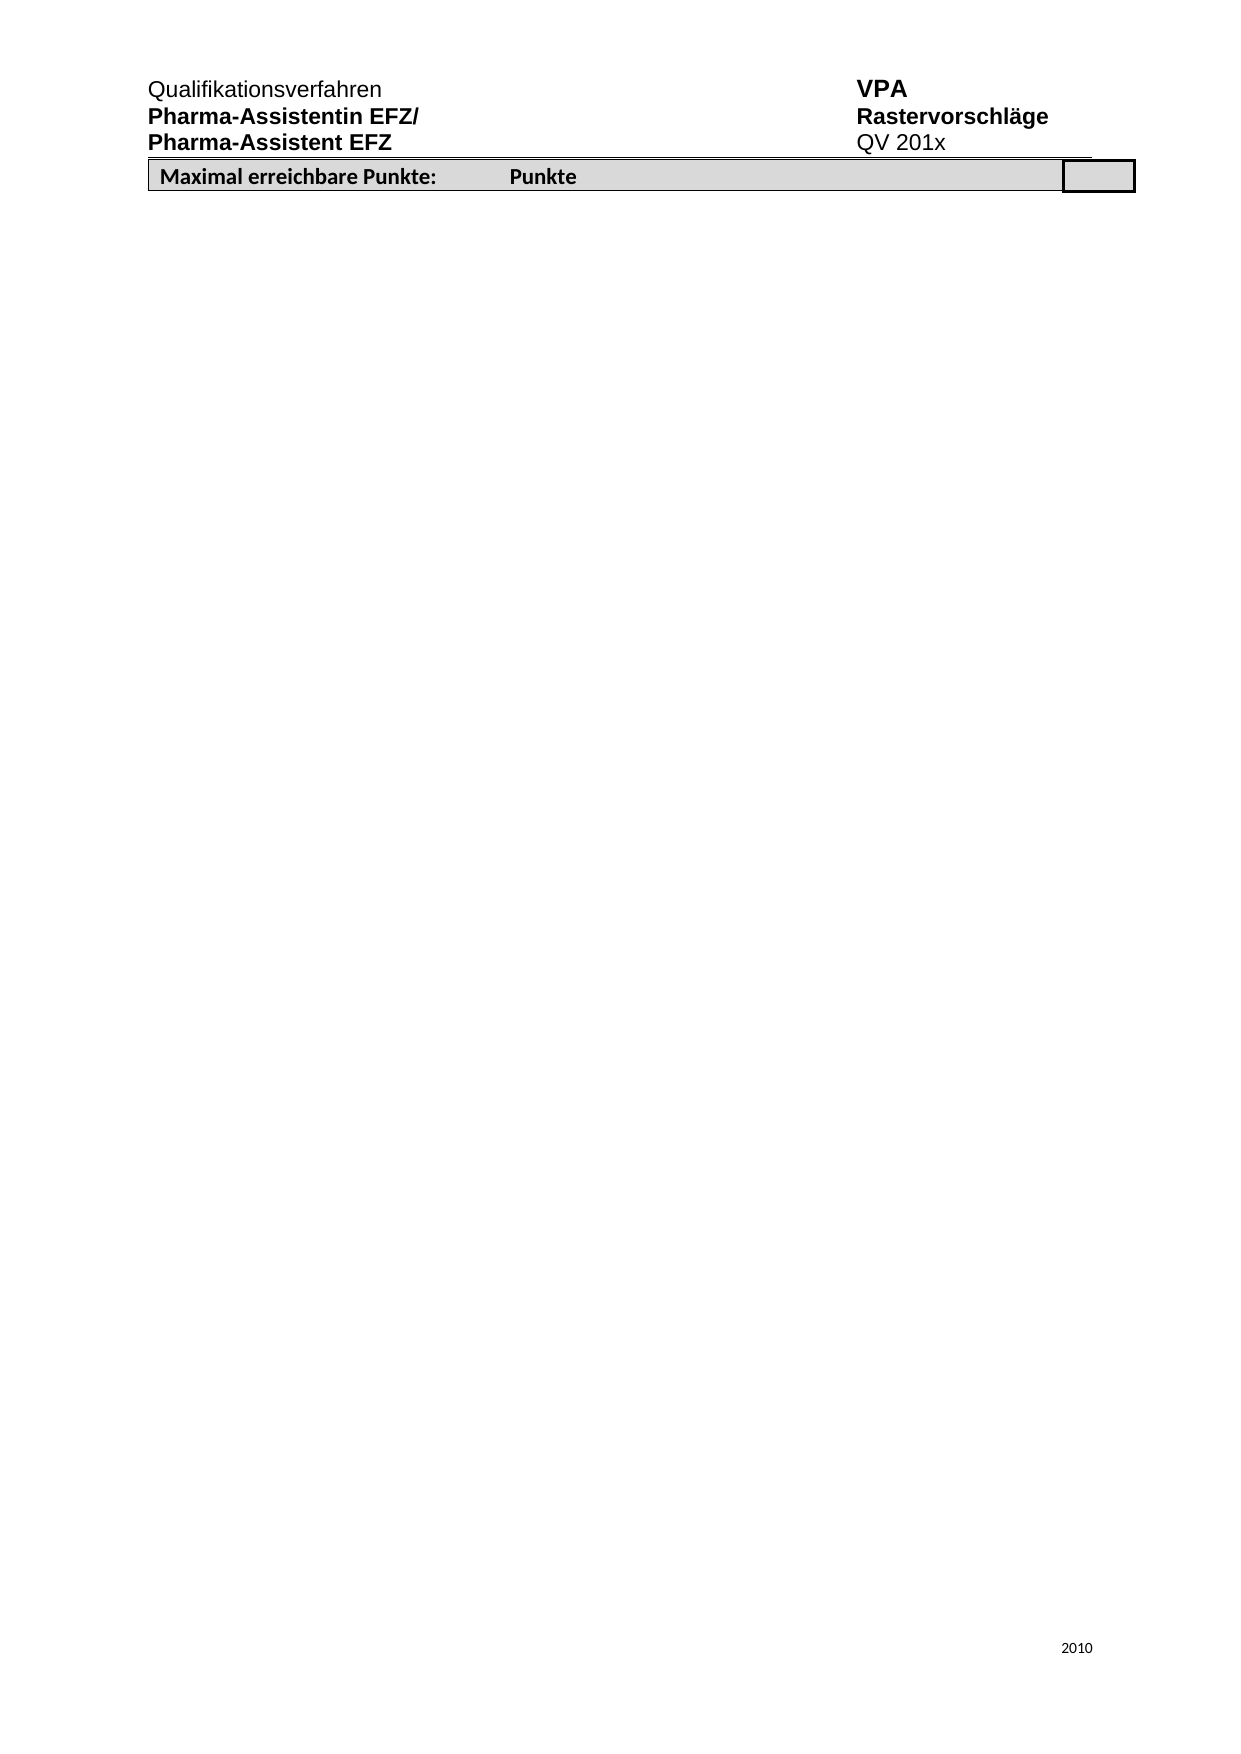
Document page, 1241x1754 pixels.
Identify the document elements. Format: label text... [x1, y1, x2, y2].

table_cell [1065, 162, 1133, 190]
table_cell Maximal erreichbare Punkte: Punkte [149, 160, 1062, 190]
